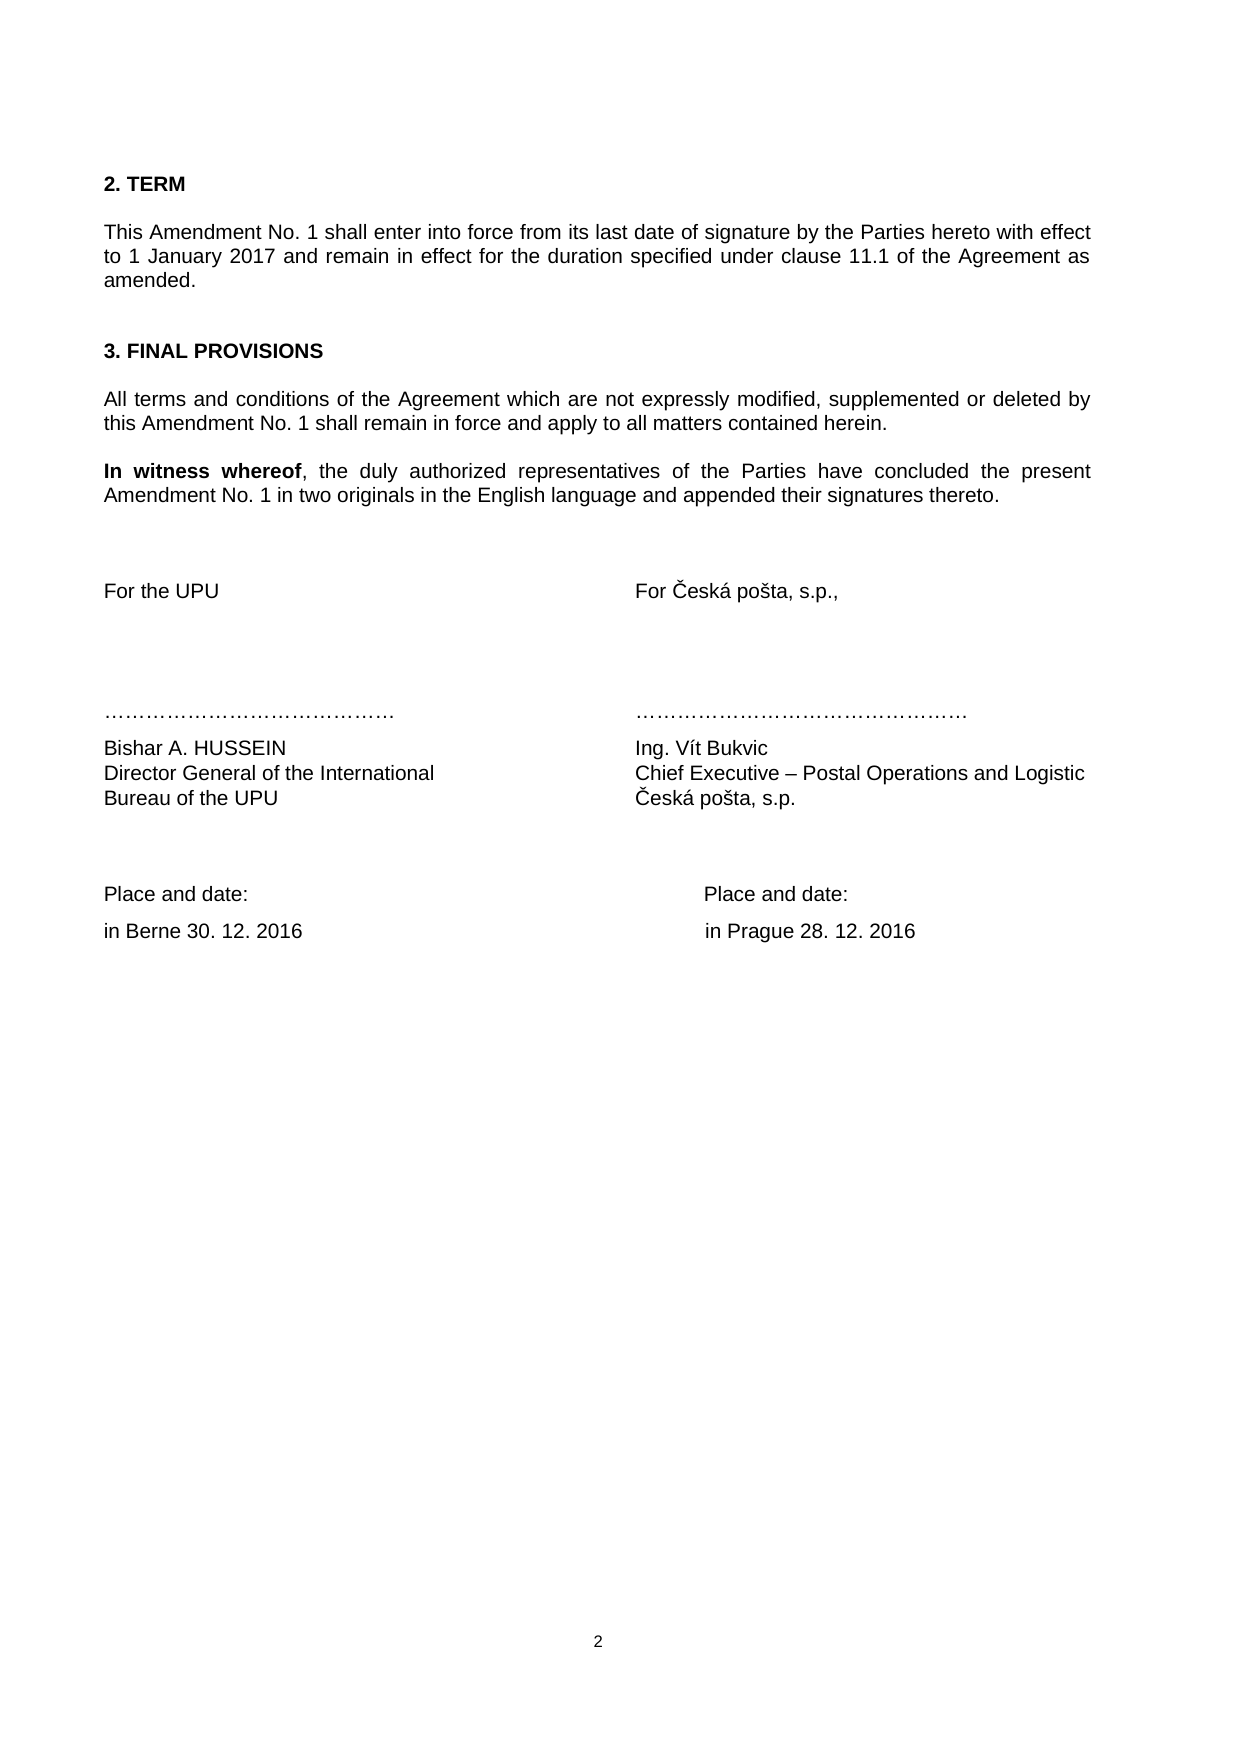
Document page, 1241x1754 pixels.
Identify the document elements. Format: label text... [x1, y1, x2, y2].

text All terms and conditions of the Agreement which are not expressly modified, supplemented or deleted by this Amendment No. 1 shall remain in force and apply to all matters contained herein. [103, 387, 1092, 435]
text Place and date: Place and date: [103, 882, 1092, 906]
text 3. FINAL PROVISIONS [103, 339, 1092, 363]
text Bureau of the UPU Česká pošta, s.p. [103, 785, 1092, 810]
text In witness whereof, the duly authorized representatives of the Parties have concluded the present Amendment No. 1 in two originals in the English language and appended their signatures thereto. [103, 459, 1092, 507]
text Director General of the International Chief Executive – Postal Operations and Logistic [103, 760, 1092, 785]
text …………………………………… ………………………………………… [103, 699, 1092, 723]
text in Berne 30. 12. 2016 in Prague 28. 12. 2016 [103, 918, 1092, 942]
text For the UPU For Česká pošta, s.p., [103, 579, 1092, 603]
text 2. TERM [103, 172, 1093, 196]
text This Amendment No. 1 shall enter into force from its last date of signature by the Parties hereto with effect to 1 January 2017 and remain in effect for the duration specified under clause 11.1 of the Agreement as amended. [103, 219, 1092, 291]
text Bishar A. HUSSEIN Ing. Vít Bukvic [103, 735, 1092, 760]
